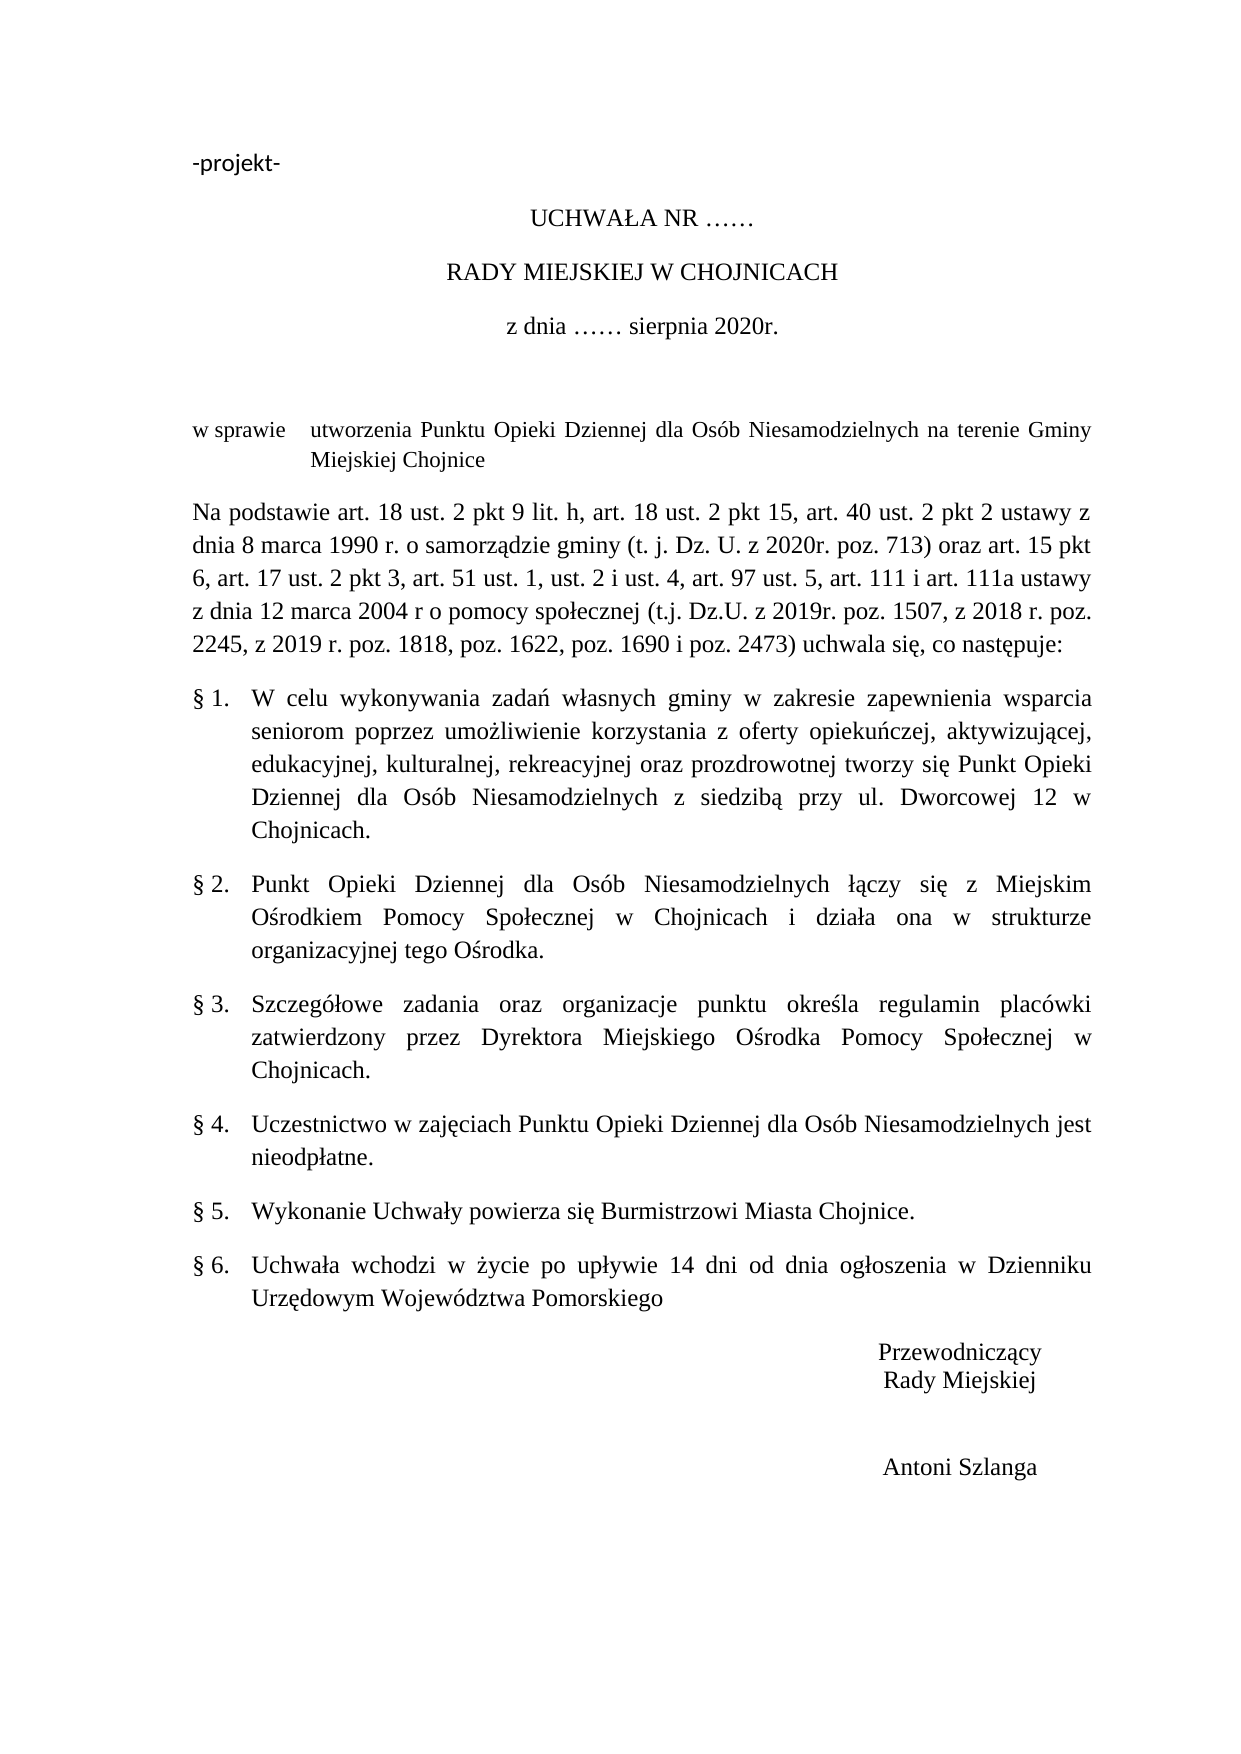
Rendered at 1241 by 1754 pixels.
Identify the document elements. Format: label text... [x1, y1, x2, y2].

text Przewodniczący [827, 1337, 1093, 1365]
text § 2. Punkt Opieki Dziennej dla Osób Niesamodzielnych łączy się z Miejskim Ośrodkiem Pomocy Społecznej w Chojnicach i działa ona w strukturze organizacyjnej tego Ośrodka. [192, 869, 1093, 964]
text § 5. Wykonanie Uchwały powierza się Burmistrzowi Miasta Chojnice. [192, 1196, 1093, 1224]
text UCHWAŁA NR …… [192, 203, 1093, 232]
text RADY MIEJSKIEJ W CHOJNICACH [192, 257, 1093, 286]
text § 3. Szczegółowe zadania oraz organizacje punktu określa regulamin placówki zatwierdzony przez Dyrektora Miejskiego Ośrodka Pomocy Społecznej w Chojnicach. [192, 989, 1093, 1084]
text -projekt- [192, 148, 1093, 178]
text Rady Miejskiej [827, 1365, 1093, 1394]
text § 6. Uchwała wchodzi w życie po upływie 14 dni od dnia ogłoszenia w Dzienniku Urzędowym Województwa Pomorskiego [192, 1250, 1093, 1311]
text w sprawie utworzenia Punktu Opieki Dziennej dla Osób Niesamodzielnych na terenie Gminy Miejskiej Chojnice [192, 416, 1093, 473]
text § 4. Uczestnictwo w zajęciach Punktu Opieki Dziennej dla Osób Niesamodzielnych jest nieodpłatne. [192, 1109, 1093, 1171]
text § 1. W celu wykonywania zadań własnych gminy w zakresie zapewnienia wsparcia seniorom poprzez umożliwienie korzystania z oferty opiekuńczej, aktywizującej, edukacyjnej, kulturalnej, rekreacyjnej oraz prozdrowotnej tworzy się Punkt Opieki Dziennej dla Osób Niesamodzielnych z siedzibą przy ul. Dworcowej 12 w Chojnicach. [192, 683, 1093, 844]
text z dnia …… sierpnia 2020r. [192, 311, 1093, 340]
text Na podstawie art. 18 ust. 2 pkt 9 lit. h, art. 18 ust. 2 pkt 15, art. 40 ust. 2 pkt 2 ustawy z dnia 8 marca 1990 r. o samorządzie gminy (t. j. Dz. U. z 2020r. poz. 713) oraz art. 15 pkt 6, art. 17 ust. 2 pkt 3, art. 51 ust. 1, ust. 2 i ust. 4, art. 97 ust. 5, art. 111 i art. 111a ustawy z dnia 12 marca 2004 r o pomocy społecznej (t.j. Dz.U. z 2019r. poz. 1507, z 2018 r. poz. 2245, z 2019 r. poz. 1818, poz. 1622, poz. 1690 i poz. 2473) uchwala się, co następuje: [192, 497, 1093, 658]
text Antoni Szlanga [827, 1452, 1093, 1480]
